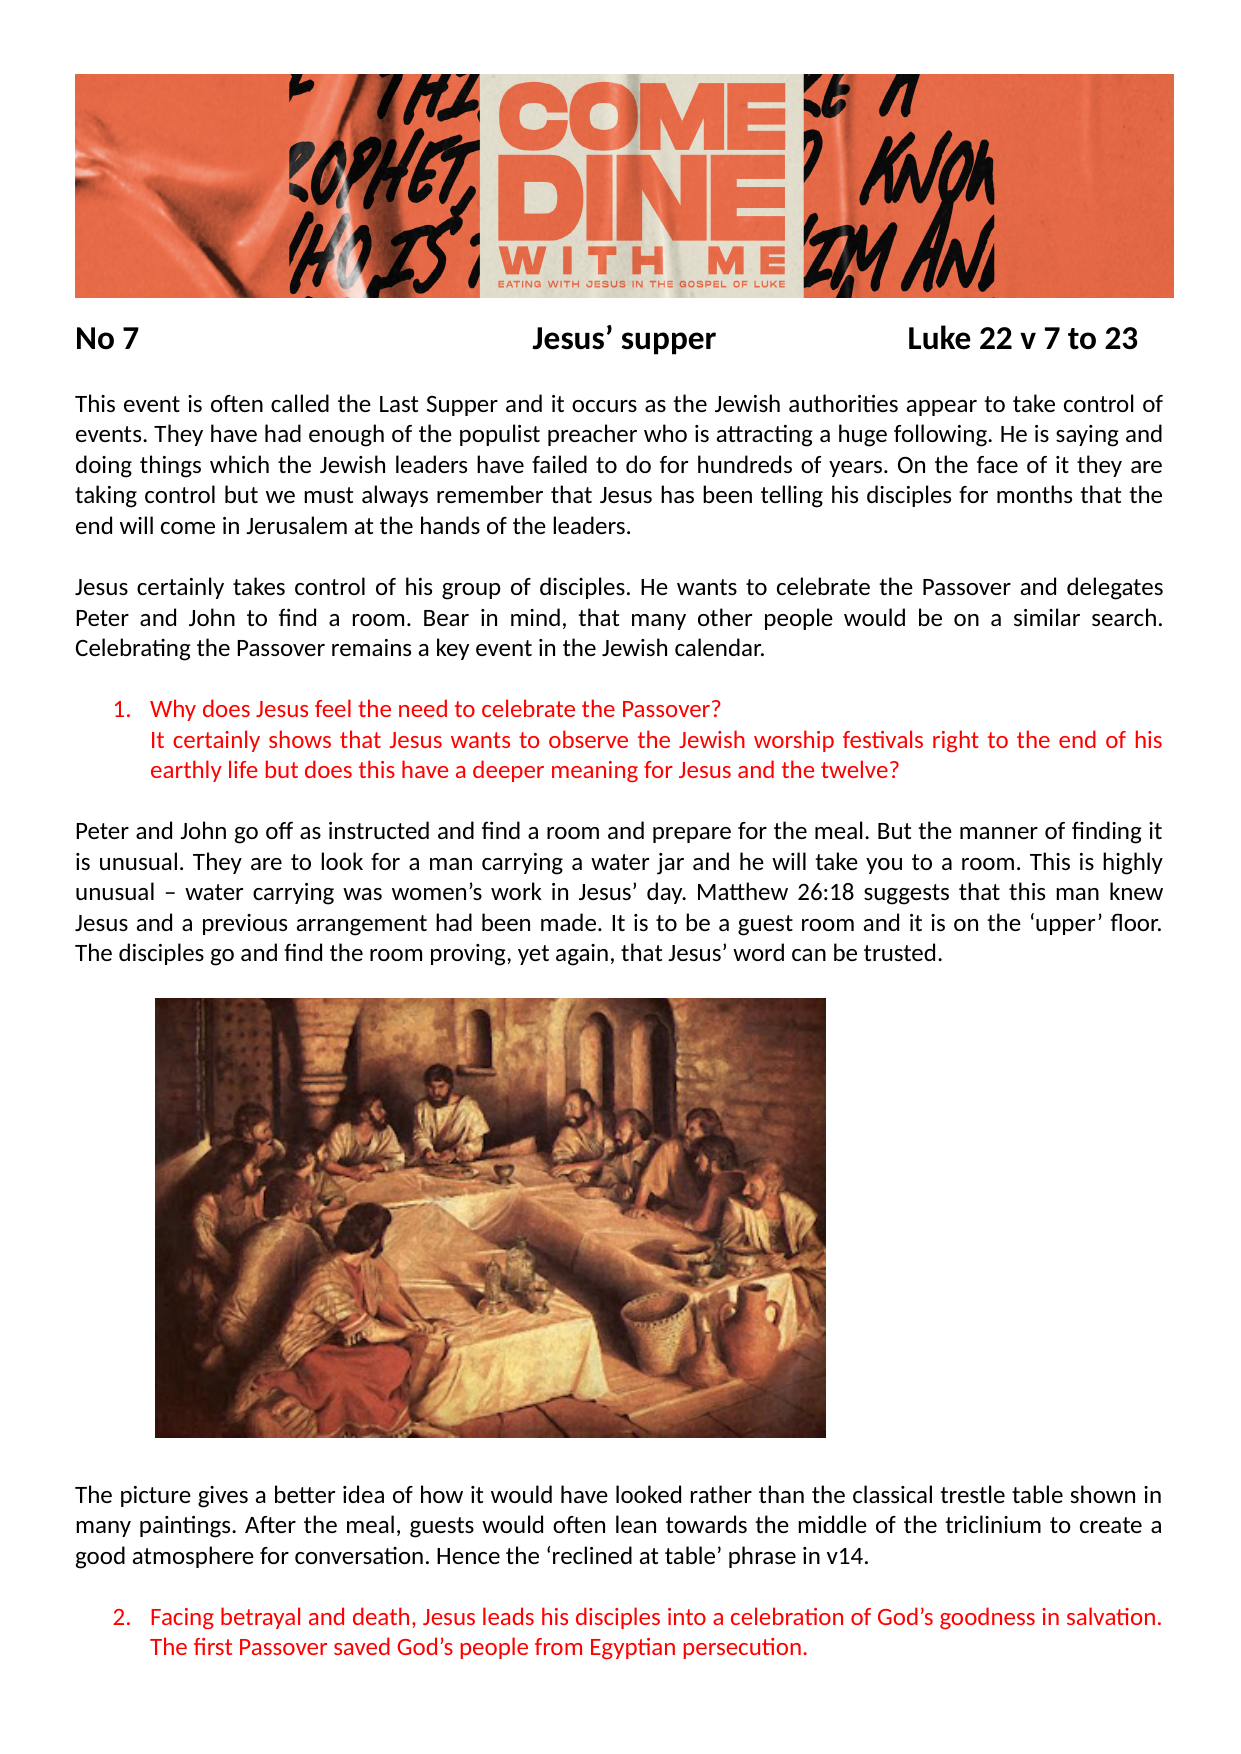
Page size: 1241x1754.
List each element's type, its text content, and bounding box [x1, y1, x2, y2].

text It certainly shows that Jesus wants to observe the Jewish worship festivals right to the end of his earthly life but does this have a deeper meaning for Jesus and the twelve? [150, 724, 1165, 785]
text Jesus certainly takes control of his group of disciples. He wants to celebrate the Passover and delegates Peter and John to find a room. Bear in mind, that many other people would be on a similar search. Celebrating the Passover remains a key event in the Jewish calendar. [75, 571, 1165, 663]
list Facing betrayal and death, Jesus leads his disciples into a celebration of God’s goodness in salvation. The first Passover saved God’s people from Egyptian persecution. [112, 1601, 1165, 1662]
text No 7 Jesus’ supper Luke 22 v 7 to 23 [75, 317, 1165, 358]
text The picture gives a better idea of how it would have looked rather than the classical trestle table shown in many paintings. After the meal, guests would often lean towards the middle of the triclinium to create a good atmosphere for conversation. Hence the ‘reclined at table’ phrase in v14. [75, 1479, 1165, 1570]
picture [155, 998, 826, 1438]
text Peter and John go off as instructed and find a room and prepare for the meal. But the manner of finding it is unusual. They are to look for a man carrying a water jar and he will take you to a room. This is highly unusual – water carrying was women’s work in Jesus’ day. Matthew 26:18 suggests that this man knew Jesus and a previous arrangement had been made. It is to be a guest room and it is on the ‘upper’ floor. The disciples go and find the room proving, yet again, that Jesus’ word can be trusted. [75, 815, 1165, 968]
list Why does Jesus feel the need to celebrate the Passover? [112, 693, 1165, 724]
text This event is often called the Last Supper and it occurs as the Jewish authorities appear to take control of events. They have had enough of the populist preacher who is attracting a huge following. He is saying and doing things which the Jewish leaders have failed to do for hundreds of years. On the face of it they are taking control but we must always remember that Jesus has been telling his disciples for months that the end will come in Jerusalem at the hands of the leaders. [75, 388, 1165, 541]
picture [75, 74, 1174, 298]
